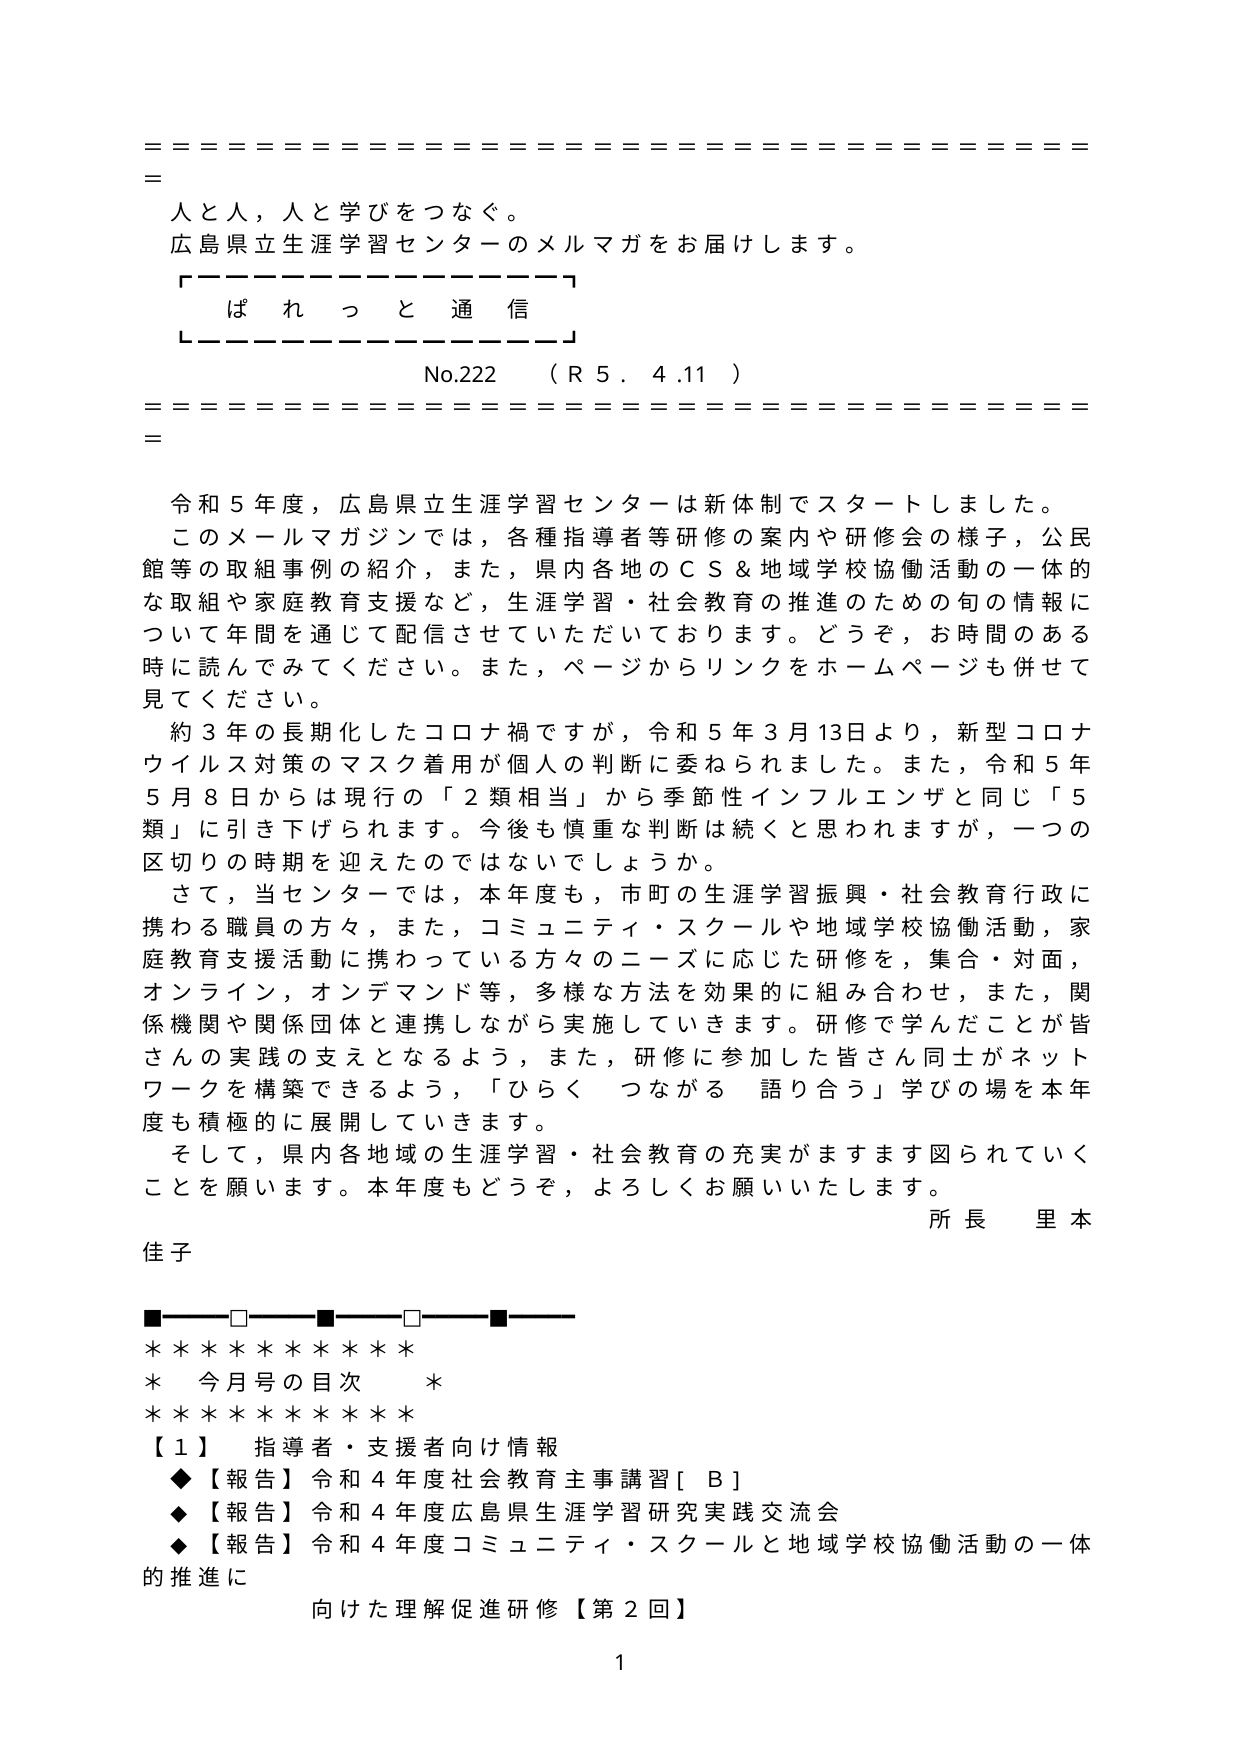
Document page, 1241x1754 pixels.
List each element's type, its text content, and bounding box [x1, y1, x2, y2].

text このメールマガジンでは，各種指導者等研修の案内や研修会の様子，公民館等の取組事例の紹介，また，県内各地のＣＳ＆地域学校協働活動の一体的な取組や家庭教育支援など，生涯学習・社会教育の推進のための旬の情報について年間を通じて配信させていただいております。どうぞ，お時間のある時に読んでみてください。また，ページからリンクをホームページも併せて見てください。 [142, 519, 1098, 714]
text ＊＊＊＊＊＊＊＊＊＊ [142, 1397, 1098, 1429]
text ＝＝＝＝＝＝＝＝＝＝＝＝＝＝＝＝＝＝＝＝＝＝＝＝＝＝＝＝＝＝＝＝＝＝＝ [142, 129, 1098, 194]
text ┗━━━━━━━━━━━━━┛ [142, 324, 1098, 357]
text 約３年の長期化したコロナ禍ですが，令和５年３月13日より，新型コロナウイルス対策のマスク着用が個人の判断に委ねられました。また，令和５年５月８日からは現行の「２類相当」から季節性インフルエンザと同じ「５類」に引き下げられます。今後も慎重な判断は続くと思われますが，一つの区切りの時期を迎えたのではないでしょうか。 [142, 714, 1098, 877]
text ぱ れ っ と 通 信 [142, 292, 1098, 324]
text ＝＝＝＝＝＝＝＝＝＝＝＝＝＝＝＝＝＝＝＝＝＝＝＝＝＝＝＝＝＝＝＝＝＝＝ [142, 389, 1098, 454]
text ＊ 今月号の目次 ＊ [142, 1364, 1098, 1397]
text ◆【報告】令和４年度広島県生涯学習研究実践交流会 [142, 1494, 1098, 1527]
text さて，当センターでは，本年度も，市町の生涯学習振興・社会教育行政に携わる職員の方々，また，コミュニティ・スクールや地域学校協働活動，家庭教育支援活動に携わっている方々のニーズに応じた研修を，集合・対面，オンライン，オンデマンド等，多様な方法を効果的に組み合わせ，また，関係機関や関係団体と連携しながら実施していきます。研修で学んだことが皆さんの実践の支えとなるよう，また，研修に参加した皆さん同士がネットワークを構築できるよう，「ひらく つながる 語り合う」学びの場を本年度も積極的に展開していきます。 [142, 877, 1098, 1137]
text 広島県立生涯学習センターのメルマガをお届けします。 [142, 227, 1098, 259]
text ◆【報告】令和４年度コミュニティ・スクールと地域学校協働活動の一体的推進に [142, 1527, 1098, 1592]
text 向けた理解促進研修【第２回】 [142, 1592, 1098, 1624]
text 所長 里本 佳子 [142, 1202, 1098, 1267]
text 人と人，人と学びをつなぐ。 [142, 194, 1098, 227]
list 指導者・支援者向け情報 [142, 1429, 1098, 1462]
text 令和５年度，広島県立生涯学習センターは新体制でスタートしました。 [142, 487, 1098, 519]
text そして，県内各地域の生涯学習・社会教育の充実がますます図られていくことを願います。本年度もどうぞ，よろしくお願いいたします。 [142, 1137, 1098, 1202]
text ＊＊＊＊＊＊＊＊＊＊ [142, 1332, 1098, 1364]
text ┏━━━━━━━━━━━━━┓ [142, 259, 1098, 292]
text ■━━━━━□━━━━━■━━━━━□━━━━━■━━━━━ [142, 1299, 1098, 1332]
text No.222 （Ｒ５.４.11） [142, 357, 1078, 389]
text ◆【報告】令和４年度社会教育主事講習[Ｂ] [142, 1462, 1098, 1494]
